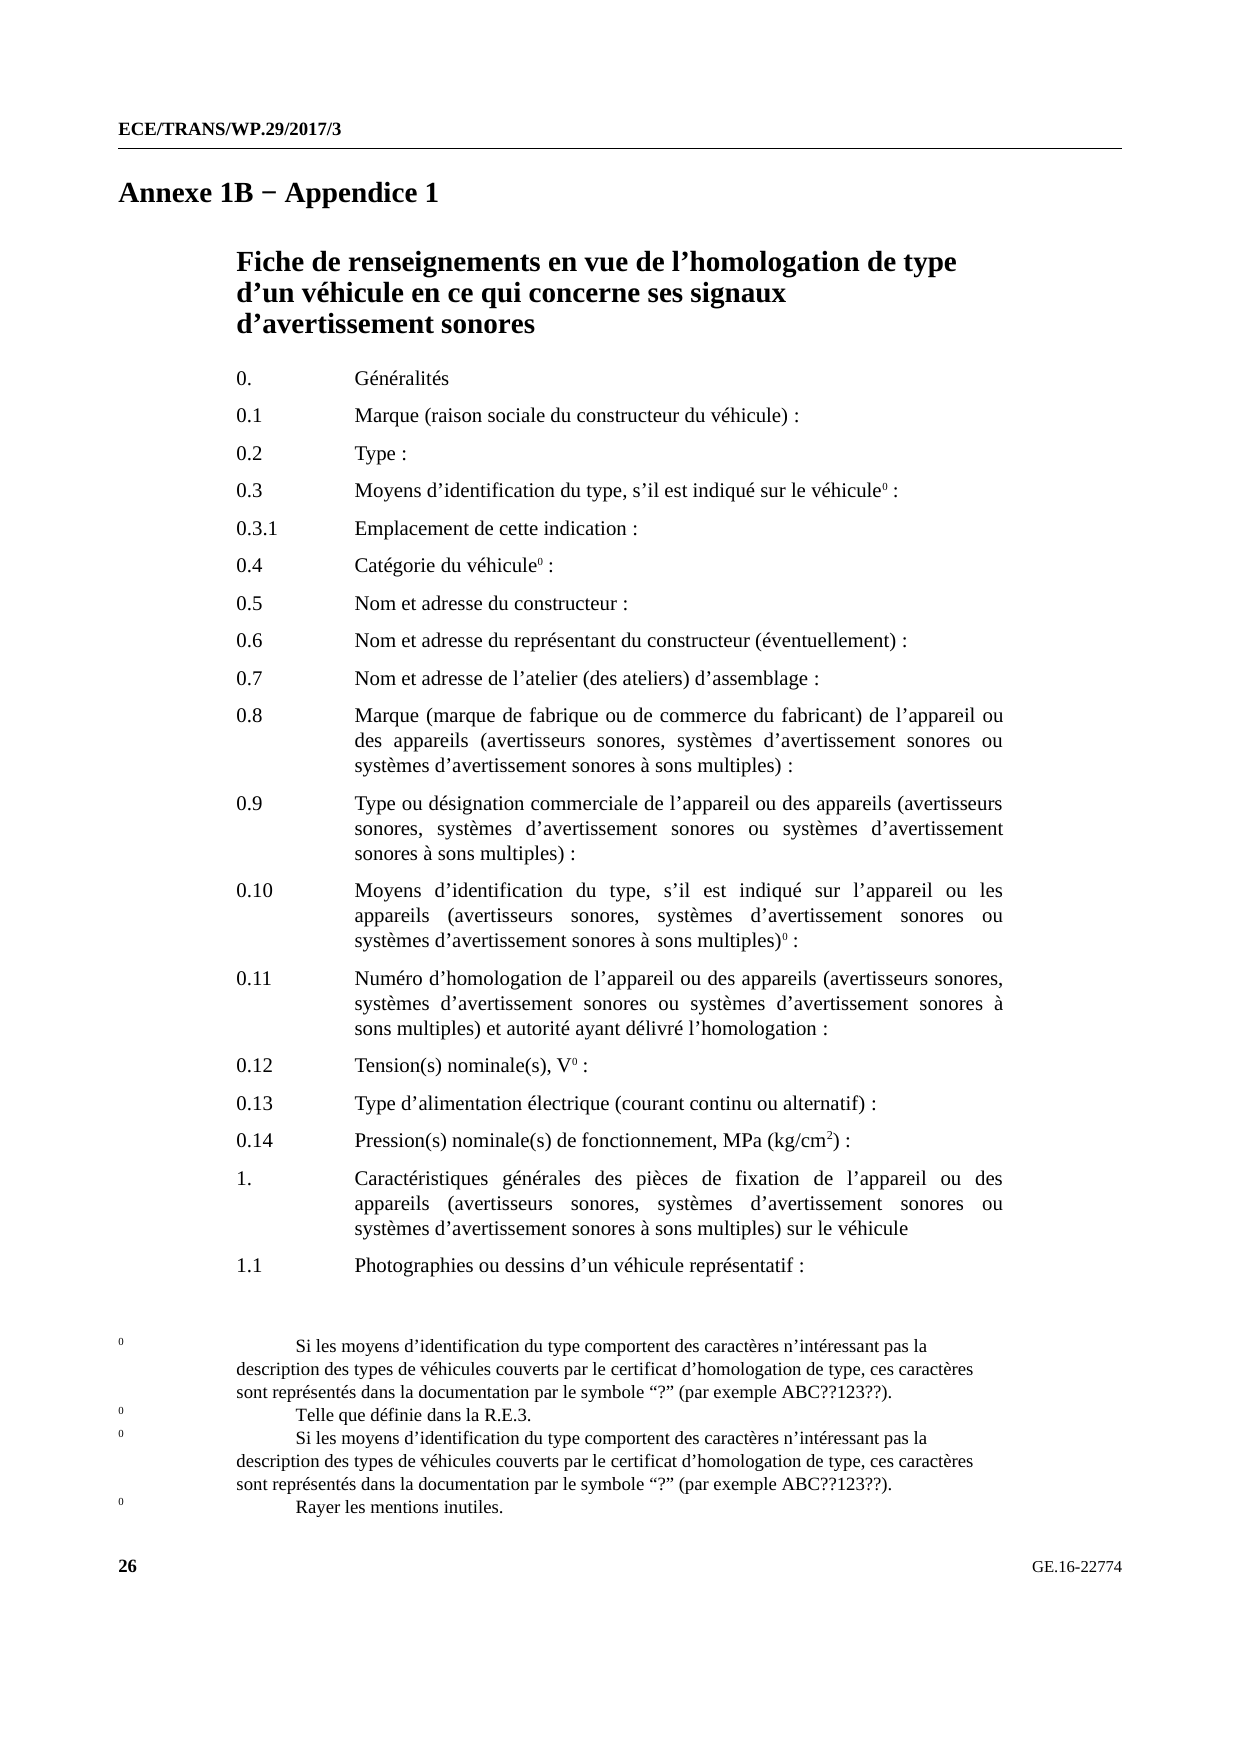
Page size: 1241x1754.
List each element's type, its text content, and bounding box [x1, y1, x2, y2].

text 0.2 Type : [236, 440, 1004, 465]
text 0. Généralités [236, 365, 1004, 390]
text 0.3 Moyens d’identification du type, s’il est indiqué sur le véhicule : [236, 477, 1004, 502]
text 1.1 Photographies ou dessins d’un véhicule représentatif : [236, 1252, 1004, 1277]
text 0.13 Type d’alimentation électrique (courant continu ou alternatif) : [236, 1090, 1004, 1115]
text 0.1 Marque (raison sociale du constructeur du véhicule) : [236, 402, 1004, 427]
text 0.10 Moyens d’identification du type, s’il est indiqué sur l’appareil ou les appareils (avertisseurs sonores, systèmes d’avertissement sonores ou systèmes d’avertissement sonores à sons multiples) : [236, 877, 1004, 952]
text 0.12 Tension(s) nominale(s), V : [236, 1052, 1004, 1077]
text 0.11 Numéro d’homologation de l’appareil ou des appareils (avertisseurs sonores, systèmes d’avertissement sonores ou systèmes d’avertissement sonores à sons multiples) et autorité ayant délivré l’homologation : [236, 965, 1004, 1040]
text Fiche de renseignements en vue de l’homologation de type d’un véhicule en ce qui concerne ses signaux d’avertissement sonores [118, 246, 1004, 340]
text 0.14 Pression(s) nominale(s) de fonctionnement, MPa (kg/cm2) : [236, 1127, 1004, 1152]
text 0.8 Marque (marque de fabrique ou de commerce du fabricant) de l’appareil ou des appareils (avertisseurs sonores, systèmes d’avertissement sonores ou systèmes d’avertissement sonores à sons multiples) : [236, 702, 1004, 777]
text 0.4 Catégorie du véhicule : [236, 552, 1004, 577]
text 0.5 Nom et adresse du constructeur : [236, 590, 1004, 615]
text 0.7 Nom et adresse de l’atelier (des ateliers) d’assemblage : [236, 665, 1004, 690]
text Annexe 1B − Appendice 1 [118, 177, 1004, 208]
text 0.3.1 Emplacement de cette indication : [236, 515, 1004, 540]
text 0.6 Nom et adresse du représentant du constructeur (éventuellement) : [236, 627, 1004, 652]
text 0.9 Type ou désignation commerciale de l’appareil ou des appareils (avertisseurs sonores, systèmes d’avertissement sonores ou systèmes d’avertissement sonores à sons multiples) : [236, 790, 1004, 865]
text 1. Caractéristiques générales des pièces de fixation de l’appareil ou des appareils (avertisseurs sonores, systèmes d’avertissement sonores ou systèmes d’avertissement sonores à sons multiples) sur le véhicule [236, 1165, 1004, 1240]
